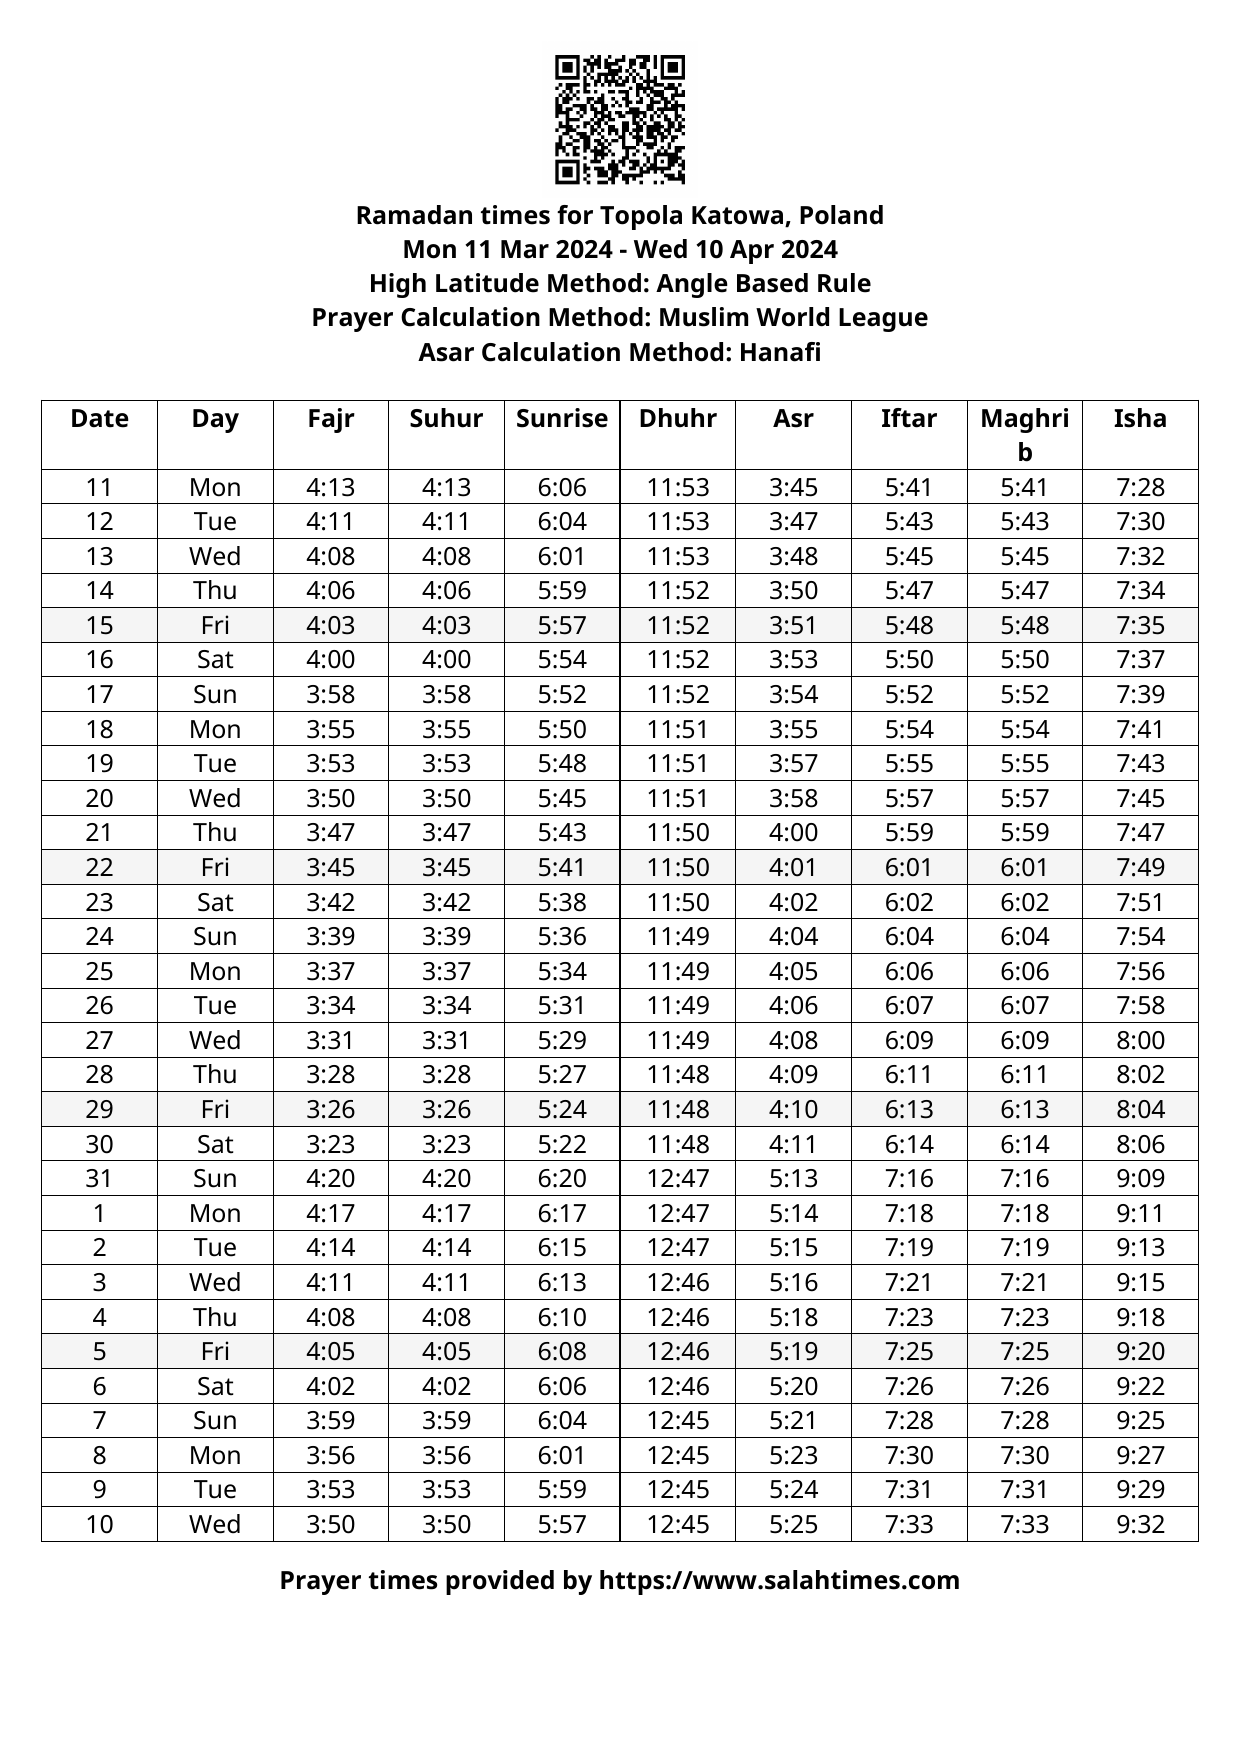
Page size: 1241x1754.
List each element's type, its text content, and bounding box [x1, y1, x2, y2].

table_cell 11:50 [621, 816, 735, 849]
table_cell 3:53 [389, 1473, 504, 1506]
table_cell 19 [42, 746, 157, 780]
table_cell Fri [158, 850, 273, 884]
table_cell 12:46 [621, 1369, 735, 1402]
table_cell Wed [158, 1265, 273, 1299]
table_cell 7:54 [1083, 919, 1198, 953]
table_cell 4:11 [274, 504, 388, 538]
table_cell 4:20 [274, 1161, 388, 1195]
table_cell 5:48 [505, 746, 619, 780]
table_cell 3:28 [274, 1058, 388, 1091]
table_cell 3:58 [736, 781, 851, 814]
table_cell 5:47 [852, 574, 967, 607]
table_cell 5:52 [852, 677, 967, 711]
table_cell 7:25 [968, 1334, 1082, 1368]
table_cell 7:26 [968, 1369, 1082, 1402]
table_cell 6:08 [505, 1334, 619, 1368]
table_cell Thu [158, 1058, 273, 1091]
table_cell 6:09 [852, 1023, 967, 1057]
table_cell 5:57 [852, 781, 967, 814]
table_cell 6:07 [852, 989, 967, 1022]
table_cell 8:04 [1083, 1092, 1198, 1126]
table_cell 2 [42, 1231, 157, 1264]
table_header Iftar [852, 401, 967, 469]
table_cell 14 [42, 574, 157, 607]
table_cell 5:29 [505, 1023, 619, 1057]
table_cell 3:47 [274, 816, 388, 849]
table_cell 7:39 [1083, 677, 1198, 711]
table_cell 3:23 [389, 1127, 504, 1160]
table_cell 7:34 [1083, 574, 1198, 607]
table_cell Fri [158, 1092, 273, 1126]
table_cell Tue [158, 1473, 273, 1506]
table_header Sunrise [505, 401, 619, 469]
table_cell Tue [158, 989, 273, 1022]
table_cell 3:50 [274, 781, 388, 814]
table_cell Mon [158, 1438, 273, 1472]
table_cell 3:45 [736, 470, 851, 503]
table_cell 3:58 [274, 677, 388, 711]
table_cell 7 [42, 1404, 157, 1437]
table_cell 4:11 [274, 1265, 388, 1299]
table_header Suhur [389, 401, 504, 469]
table_cell 3:23 [274, 1127, 388, 1160]
table_cell 4:03 [274, 608, 388, 642]
table_cell 16 [42, 643, 157, 676]
table_cell 3:55 [274, 712, 388, 745]
table_cell 5:54 [852, 712, 967, 745]
table_cell 3:28 [389, 1058, 504, 1091]
table_cell 8:00 [1083, 1023, 1198, 1057]
table_cell 4:08 [389, 1300, 504, 1333]
table_cell 4:17 [274, 1196, 388, 1229]
table_cell 5:45 [968, 539, 1082, 572]
table_cell 12:47 [621, 1161, 735, 1195]
table_cell 30 [42, 1127, 157, 1160]
table_cell 5:57 [968, 781, 1082, 814]
table_cell 3:42 [274, 885, 388, 918]
table_cell 6:10 [505, 1300, 619, 1333]
table_cell 7:37 [1083, 643, 1198, 676]
table_cell 6:04 [505, 1404, 619, 1437]
table_cell 7:56 [1083, 954, 1198, 987]
picture [542, 41, 699, 198]
table_cell 6:06 [505, 470, 619, 503]
table_cell 6:04 [968, 919, 1082, 953]
table_cell 3:50 [389, 781, 504, 814]
table_cell 3:48 [736, 539, 851, 572]
table_cell 7:31 [968, 1473, 1082, 1506]
table_cell 12:46 [621, 1300, 735, 1333]
table_cell Mon [158, 712, 273, 745]
table_cell 9:13 [1083, 1231, 1198, 1264]
table_header Asr [736, 401, 851, 469]
table_header Date [42, 401, 157, 469]
table_cell 5:59 [852, 816, 967, 849]
table_cell 5:54 [968, 712, 1082, 745]
table_cell 3:26 [274, 1092, 388, 1126]
table_cell 3:37 [274, 954, 388, 987]
table_cell 5:54 [505, 643, 619, 676]
table_cell 4:01 [736, 850, 851, 884]
table_cell 3:39 [274, 919, 388, 953]
table_cell 5:43 [852, 504, 967, 538]
table_cell 7:23 [968, 1300, 1082, 1333]
table_cell 7:30 [1083, 504, 1198, 538]
table_cell Wed [158, 1023, 273, 1057]
table_cell 5:48 [968, 608, 1082, 642]
table_cell 7:19 [852, 1231, 967, 1264]
table_cell Tue [158, 746, 273, 780]
table_cell 5:45 [505, 781, 619, 814]
table_cell 11:51 [621, 746, 735, 780]
table_cell 9:20 [1083, 1334, 1198, 1368]
table_cell 11:52 [621, 677, 735, 711]
table_cell 6:14 [852, 1127, 967, 1160]
table_cell 4:05 [736, 954, 851, 987]
table_cell 13 [42, 539, 157, 572]
table_cell 26 [42, 989, 157, 1022]
table_cell 7:51 [1083, 885, 1198, 918]
table_cell 5:41 [505, 850, 619, 884]
table_cell 12:45 [621, 1473, 735, 1506]
table_cell 6:11 [852, 1058, 967, 1091]
table_cell 3:59 [389, 1404, 504, 1437]
table_cell 6:07 [968, 989, 1082, 1022]
table_cell 27 [42, 1023, 157, 1057]
table_cell 7:19 [968, 1231, 1082, 1264]
table_cell 11 [42, 470, 157, 503]
table_cell 7:33 [852, 1507, 967, 1541]
table_cell Wed [158, 539, 273, 572]
table_cell 4:11 [389, 1265, 504, 1299]
table_cell Tue [158, 1231, 273, 1264]
table_cell 7:16 [968, 1161, 1082, 1195]
table_cell 4:11 [736, 1127, 851, 1160]
table_cell 3 [42, 1265, 157, 1299]
table_cell 6:09 [968, 1023, 1082, 1057]
table_cell 5:59 [505, 1473, 619, 1506]
table_cell 6:13 [505, 1265, 619, 1299]
table_cell 4:11 [389, 504, 504, 538]
text Prayer times provided by https://www.salahtimes.com [42, 1563, 1198, 1597]
table_cell 5:21 [736, 1404, 851, 1437]
table_cell 4:08 [389, 539, 504, 572]
table_cell 7:41 [1083, 712, 1198, 745]
table_cell 7:47 [1083, 816, 1198, 849]
table_cell 11:51 [621, 781, 735, 814]
table_cell 3:50 [736, 574, 851, 607]
table_cell 5:52 [968, 677, 1082, 711]
table_cell 6:06 [505, 1369, 619, 1402]
table_cell 4:02 [274, 1369, 388, 1402]
table_cell 5:57 [505, 608, 619, 642]
table_cell 7:28 [1083, 470, 1198, 503]
table_cell 3:57 [736, 746, 851, 780]
table_cell Mon [158, 954, 273, 987]
table_cell Fri [158, 1334, 273, 1368]
table_cell 3:59 [274, 1404, 388, 1437]
table_cell 5:41 [968, 470, 1082, 503]
table_cell 3:34 [389, 989, 504, 1022]
table_cell 3:58 [389, 677, 504, 711]
table_cell 6:04 [505, 504, 619, 538]
table_cell 20 [42, 781, 157, 814]
table_cell 18 [42, 712, 157, 745]
table_cell 5:57 [505, 1507, 619, 1541]
table_cell 5:38 [505, 885, 619, 918]
table_cell 11:48 [621, 1127, 735, 1160]
table_cell 4:13 [274, 470, 388, 503]
table_cell 6 [42, 1369, 157, 1402]
table_cell 4:04 [736, 919, 851, 953]
table_cell 5:43 [968, 504, 1082, 538]
table_cell 6:01 [968, 850, 1082, 884]
table_cell 12 [42, 504, 157, 538]
table_cell 7:33 [968, 1507, 1082, 1541]
table_cell 29 [42, 1092, 157, 1126]
table_cell 31 [42, 1161, 157, 1195]
table_header Maghrib [968, 401, 1082, 469]
table_cell 5:14 [736, 1196, 851, 1229]
table_cell 5:48 [852, 608, 967, 642]
table_cell 5:27 [505, 1058, 619, 1091]
table_cell 11:49 [621, 954, 735, 987]
table_cell 17 [42, 677, 157, 711]
table_cell 5:50 [968, 643, 1082, 676]
table_cell 5:55 [852, 746, 967, 780]
table_cell 11:53 [621, 470, 735, 503]
table_cell 7:31 [852, 1473, 967, 1506]
table_cell 12:46 [621, 1265, 735, 1299]
table_cell Sat [158, 1369, 273, 1402]
table_cell 15 [42, 608, 157, 642]
table_cell 4:08 [274, 539, 388, 572]
table_cell Tue [158, 504, 273, 538]
table_cell 3:42 [389, 885, 504, 918]
table_cell 7:30 [852, 1438, 967, 1472]
table_cell 11:53 [621, 539, 735, 572]
table_cell 7:28 [968, 1404, 1082, 1437]
table_cell 11:49 [621, 989, 735, 1022]
table_cell 5:41 [852, 470, 967, 503]
table_cell 11:52 [621, 574, 735, 607]
table_cell Sat [158, 885, 273, 918]
table_cell 5:52 [505, 677, 619, 711]
table_cell Sun [158, 919, 273, 953]
table_cell 11:48 [621, 1092, 735, 1126]
table_cell 11:49 [621, 919, 735, 953]
table_cell 11:49 [621, 1023, 735, 1057]
text Prayer Calculation Method: Muslim World League [42, 300, 1198, 334]
table_cell 3:31 [389, 1023, 504, 1057]
table_cell 5:24 [736, 1473, 851, 1506]
table_cell 6:02 [968, 885, 1082, 918]
table_cell 6:11 [968, 1058, 1082, 1091]
table_cell 11:48 [621, 1058, 735, 1091]
table_cell 3:47 [389, 816, 504, 849]
table_cell 5:50 [505, 712, 619, 745]
table_cell 5:19 [736, 1334, 851, 1368]
table_cell 3:51 [736, 608, 851, 642]
table_cell 5:34 [505, 954, 619, 987]
table_cell 3:31 [274, 1023, 388, 1057]
table_cell 6:15 [505, 1231, 619, 1264]
table_cell 3:45 [389, 850, 504, 884]
table_cell 11:52 [621, 643, 735, 676]
table_cell 7:18 [852, 1196, 967, 1229]
table_header Day [158, 401, 273, 469]
table_cell 12:45 [621, 1404, 735, 1437]
text Asar Calculation Method: Hanafi [42, 334, 1198, 368]
table_cell 3:45 [274, 850, 388, 884]
table_cell Thu [158, 574, 273, 607]
table_cell 4:05 [274, 1334, 388, 1368]
table_cell 4:14 [274, 1231, 388, 1264]
table_cell 7:26 [852, 1369, 967, 1402]
table_cell Sun [158, 1161, 273, 1195]
table_cell 11:52 [621, 608, 735, 642]
table_cell 4:02 [736, 885, 851, 918]
table_header Dhuhr [621, 401, 735, 469]
table_cell 5:36 [505, 919, 619, 953]
table_cell 12:46 [621, 1334, 735, 1368]
table_cell 3:53 [736, 643, 851, 676]
table_cell 11:50 [621, 850, 735, 884]
table_cell 12:47 [621, 1196, 735, 1229]
table_cell 4:20 [389, 1161, 504, 1195]
table_cell 6:02 [852, 885, 967, 918]
table_cell 9:32 [1083, 1507, 1198, 1541]
table_cell 4:06 [274, 574, 388, 607]
table_cell 7:49 [1083, 850, 1198, 884]
table_cell 28 [42, 1058, 157, 1091]
table_cell 3:53 [274, 1473, 388, 1506]
table_cell 7:43 [1083, 746, 1198, 780]
text Ramadan times for Topola Katowa, Poland [42, 198, 1198, 232]
table_cell 4:10 [736, 1092, 851, 1126]
table_cell 5:45 [852, 539, 967, 572]
table_cell Fri [158, 608, 273, 642]
table_cell 5:13 [736, 1161, 851, 1195]
table_cell 6:01 [852, 850, 967, 884]
table_cell 9:25 [1083, 1404, 1198, 1437]
table_cell 21 [42, 816, 157, 849]
table_cell 4:17 [389, 1196, 504, 1229]
table_cell 22 [42, 850, 157, 884]
table_cell Mon [158, 1196, 273, 1229]
table_cell Sun [158, 677, 273, 711]
table_cell 3:56 [274, 1438, 388, 1472]
table_cell 7:18 [968, 1196, 1082, 1229]
table_cell 6:04 [852, 919, 967, 953]
table_cell 7:45 [1083, 781, 1198, 814]
table_cell 4:02 [389, 1369, 504, 1402]
table_cell 3:53 [389, 746, 504, 780]
table_cell 5:15 [736, 1231, 851, 1264]
table_header Fajr [274, 401, 388, 469]
table_cell 5:59 [968, 816, 1082, 849]
table_cell 1 [42, 1196, 157, 1229]
table_cell 3:53 [274, 746, 388, 780]
table_cell 8:06 [1083, 1127, 1198, 1160]
table_cell 9:29 [1083, 1473, 1198, 1506]
table_cell 4:09 [736, 1058, 851, 1091]
table_cell 5:31 [505, 989, 619, 1022]
table_cell 6:01 [505, 1438, 619, 1472]
table_cell 5:47 [968, 574, 1082, 607]
table_cell 4:00 [274, 643, 388, 676]
table_cell 4:00 [389, 643, 504, 676]
table_cell 9:18 [1083, 1300, 1198, 1333]
table_cell 10 [42, 1507, 157, 1541]
table_cell 12:45 [621, 1507, 735, 1541]
table_cell 7:25 [852, 1334, 967, 1368]
table_cell 9:15 [1083, 1265, 1198, 1299]
table_cell 4:00 [736, 816, 851, 849]
table_cell 7:23 [852, 1300, 967, 1333]
table_cell 9:27 [1083, 1438, 1198, 1472]
table_cell 5:59 [505, 574, 619, 607]
table_cell 3:34 [274, 989, 388, 1022]
text Mon 11 Mar 2024 - Wed 10 Apr 2024 [42, 232, 1198, 266]
table_cell 4:08 [736, 1023, 851, 1057]
table_cell 5:43 [505, 816, 619, 849]
table_cell 7:16 [852, 1161, 967, 1195]
table_cell 4:06 [736, 989, 851, 1022]
table_cell 3:39 [389, 919, 504, 953]
table_cell 7:35 [1083, 608, 1198, 642]
table_cell 5:55 [968, 746, 1082, 780]
table_cell 4:13 [389, 470, 504, 503]
table_cell 5:24 [505, 1092, 619, 1126]
table_cell Thu [158, 1300, 273, 1333]
table_cell 4:03 [389, 608, 504, 642]
table_cell 6:14 [968, 1127, 1082, 1160]
table_cell 3:37 [389, 954, 504, 987]
table_cell 7:30 [968, 1438, 1082, 1472]
table_cell 7:21 [968, 1265, 1082, 1299]
table_cell Sat [158, 643, 273, 676]
table_cell 4 [42, 1300, 157, 1333]
table_cell 6:13 [852, 1092, 967, 1126]
table_cell 6:06 [852, 954, 967, 987]
table_cell 4:06 [389, 574, 504, 607]
table_cell 5:23 [736, 1438, 851, 1472]
table_cell 4:05 [389, 1334, 504, 1368]
table_cell Wed [158, 781, 273, 814]
table_cell 4:08 [274, 1300, 388, 1333]
table_cell 25 [42, 954, 157, 987]
table_cell 7:21 [852, 1265, 967, 1299]
table_cell 7:58 [1083, 989, 1198, 1022]
table_cell 11:51 [621, 712, 735, 745]
table_cell 9:22 [1083, 1369, 1198, 1402]
table_cell Sun [158, 1404, 273, 1437]
table_cell 12:45 [621, 1438, 735, 1472]
table_cell 3:50 [389, 1507, 504, 1541]
table_cell 8:02 [1083, 1058, 1198, 1091]
table_cell Thu [158, 816, 273, 849]
text High Latitude Method: Angle Based Rule [42, 266, 1198, 300]
table_cell 8 [42, 1438, 157, 1472]
table_cell Mon [158, 470, 273, 503]
table_cell 7:28 [852, 1404, 967, 1437]
table_cell 9:11 [1083, 1196, 1198, 1229]
table_cell 3:55 [389, 712, 504, 745]
table_cell 4:14 [389, 1231, 504, 1264]
table_cell 5:25 [736, 1507, 851, 1541]
table_cell 6:13 [968, 1092, 1082, 1126]
table_cell Wed [158, 1507, 273, 1541]
table_cell 11:53 [621, 504, 735, 538]
table_cell 6:06 [968, 954, 1082, 987]
table_cell 3:54 [736, 677, 851, 711]
table_cell 5:18 [736, 1300, 851, 1333]
table_cell 6:01 [505, 539, 619, 572]
table_header Isha [1083, 401, 1198, 469]
table_cell 9 [42, 1473, 157, 1506]
table_cell 3:55 [736, 712, 851, 745]
table_cell 23 [42, 885, 157, 918]
table_cell 12:47 [621, 1231, 735, 1264]
table_cell 3:56 [389, 1438, 504, 1472]
table_cell 3:26 [389, 1092, 504, 1126]
table_cell 3:47 [736, 504, 851, 538]
table_cell 5:50 [852, 643, 967, 676]
table_cell 9:09 [1083, 1161, 1198, 1195]
table_cell 5:20 [736, 1369, 851, 1402]
table_cell 7:32 [1083, 539, 1198, 572]
table_cell 6:20 [505, 1161, 619, 1195]
table_cell 3:50 [274, 1507, 388, 1541]
table_cell 24 [42, 919, 157, 953]
table_cell 6:17 [505, 1196, 619, 1229]
table_cell 5:16 [736, 1265, 851, 1299]
table_cell 5:22 [505, 1127, 619, 1160]
table_cell Sat [158, 1127, 273, 1160]
table_cell 11:50 [621, 885, 735, 918]
table_cell 5 [42, 1334, 157, 1368]
